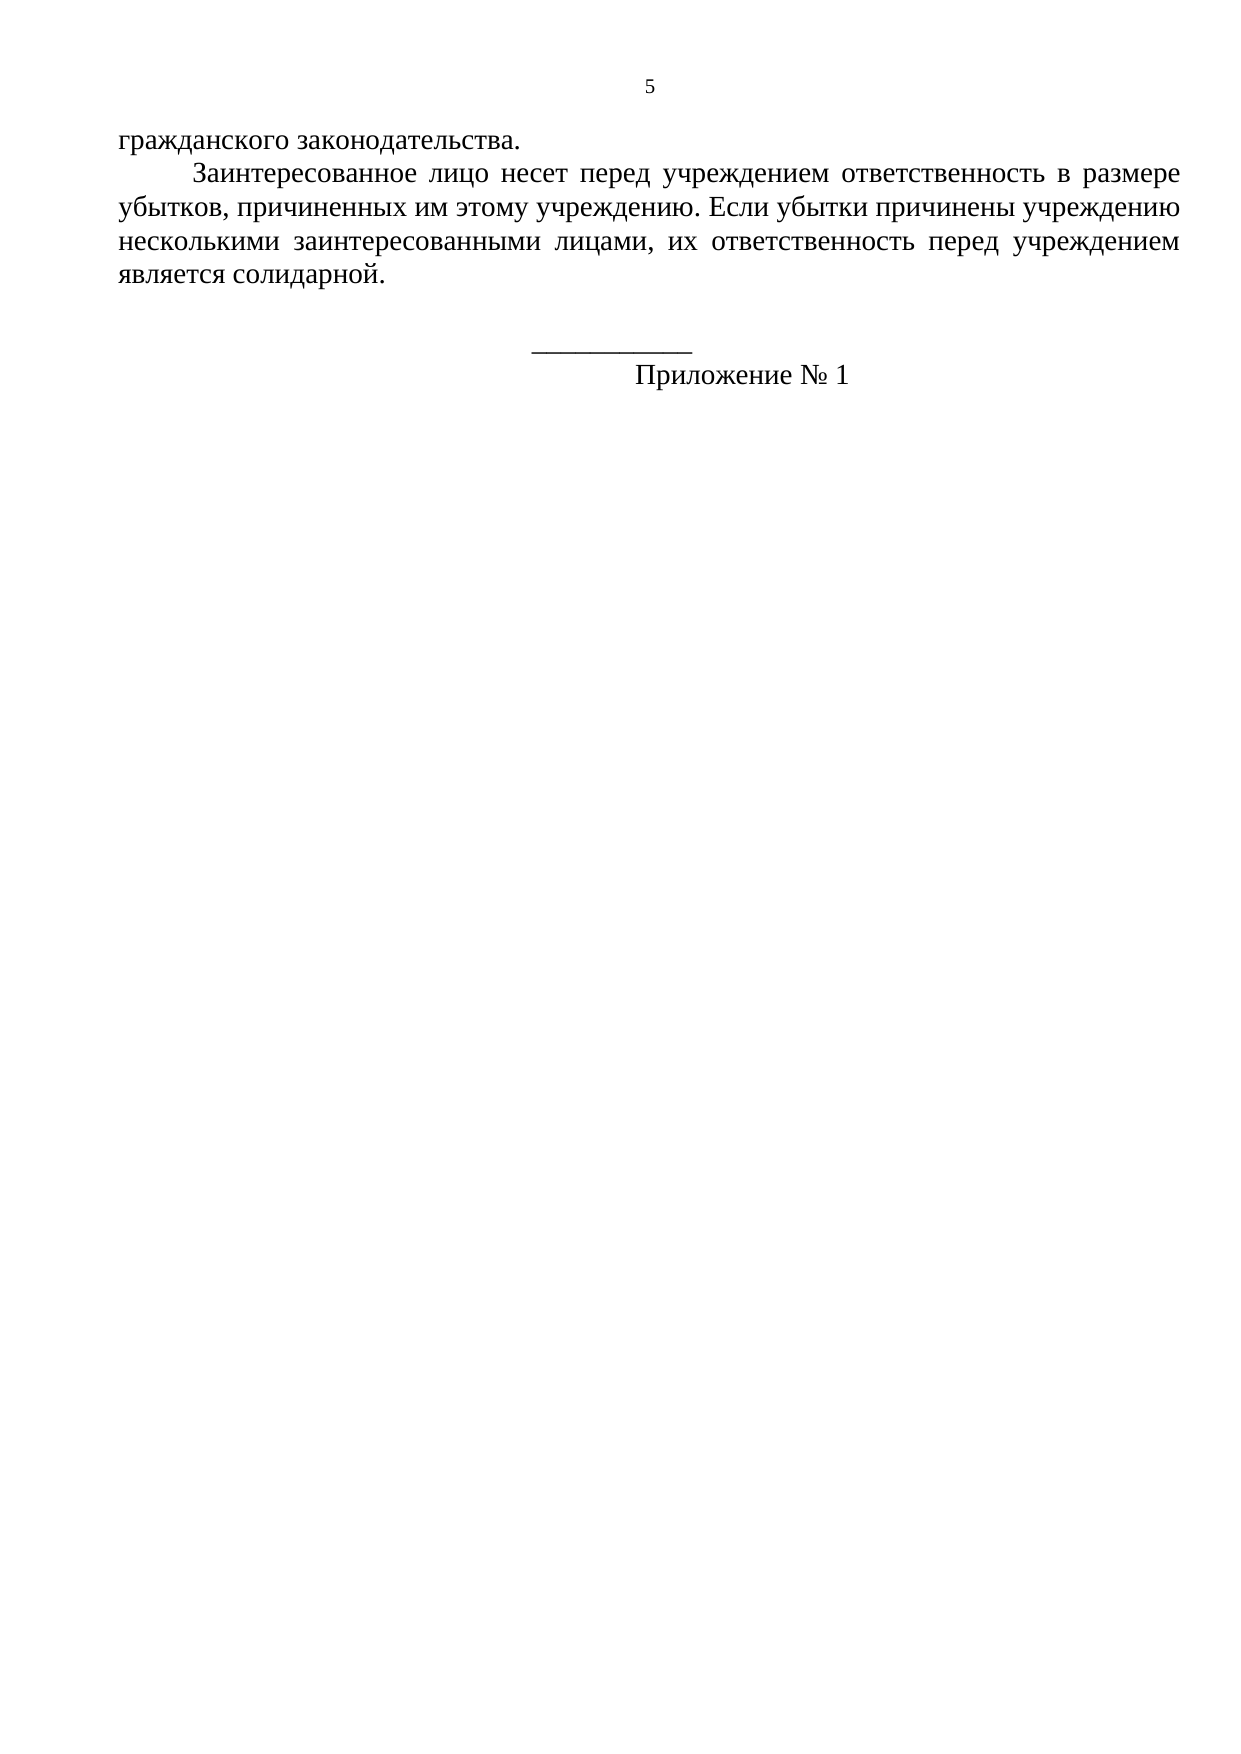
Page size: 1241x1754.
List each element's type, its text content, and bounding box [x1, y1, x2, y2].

title Приложение № 1 [635, 357, 1181, 390]
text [118, 122, 1181, 156]
title ___________ [118, 323, 1181, 357]
text Заинтересованное лицо несет перед учреждением ответственность в размере убытков, причиненных им этому учреждению. Если убытки причинены учреждению несколькими заинтересованными лицами, их ответственность перед учреждением является солидарной. [118, 156, 1181, 290]
